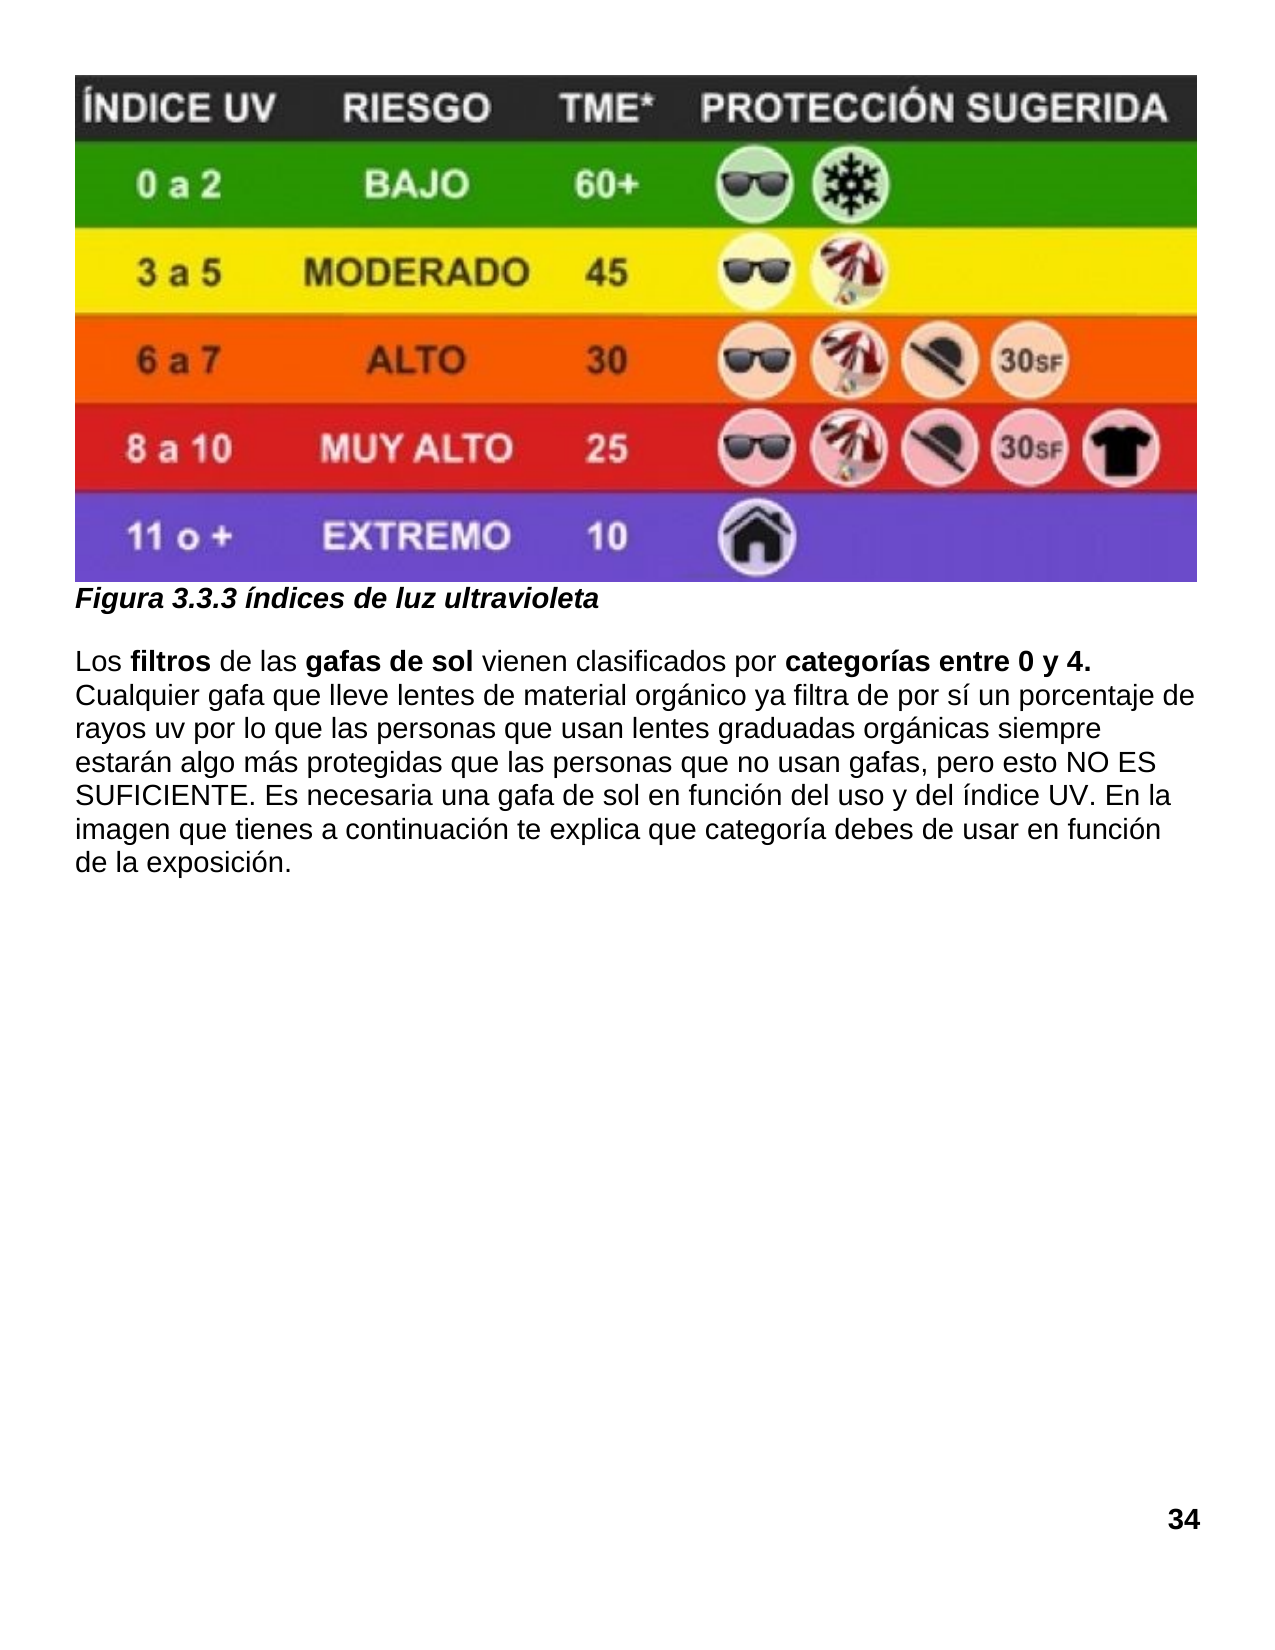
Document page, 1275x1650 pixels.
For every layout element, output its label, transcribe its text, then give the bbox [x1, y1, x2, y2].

picture [75, 75, 1197, 582]
text 34 [75, 1502, 1200, 1535]
text Los filtros de las gafas de sol vienen clasificados por categorías entre 0 y 4. Cualquier gafa que lleve lentes de material orgánico ya filtra de por sí un porcentaje de rayos uv por lo que las personas que usan lentes graduadas orgánicas siempre estarán algo más protegidas que las personas que no usan gafas, pero esto NO ES SUFICIENTE. Es necesaria una gafa de sol en función del uso y del índice UV. En la imagen que tienes a continuación te explica que categoría debes de usar en función de la exposición. [75, 644, 1200, 879]
